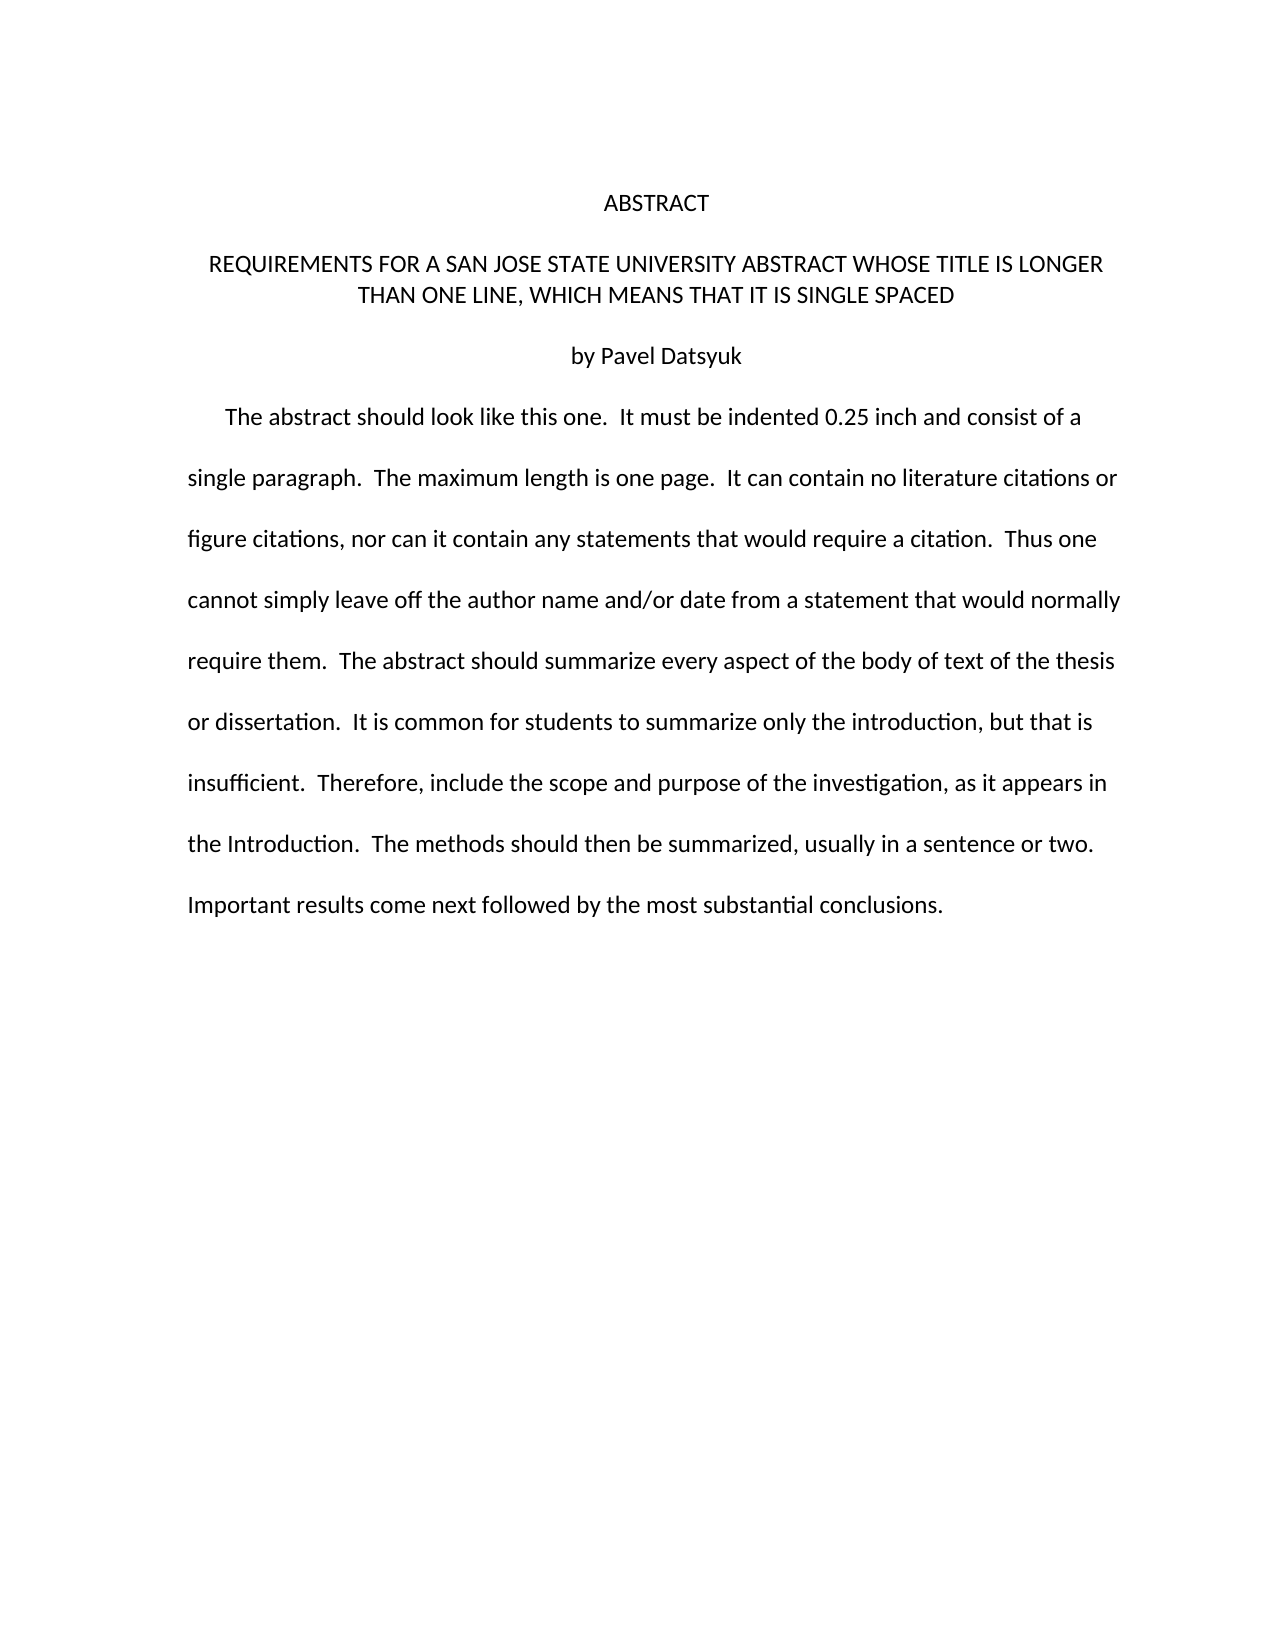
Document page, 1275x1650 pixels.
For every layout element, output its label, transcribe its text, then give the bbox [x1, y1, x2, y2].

text ABSTRACT [187, 187, 1125, 218]
text The abstract should look like this one. It must be indented 0.25 inch and consist of a single paragraph. The maximum length is one page. It can contain no literature citations or figure citations, nor can it contain any statements that would require a citation. Thus one cannot simply leave off the author name and/or date from a statement that would normally require them. The abstract should summarize every aspect of the body of text of the thesis or dissertation. It is common for students to summarize only the introduction, but that is insufficient. Therefore, include the scope and purpose of the investigation, as it appears in the Introduction. The methods should then be summarized, usually in a sentence or two. Important results come next followed by the most substantial conclusions. [187, 401, 1125, 920]
text REQUIREMENTS FOR A SAN JOSE STATE UNIVERSITY ABSTRACT WHOSE TITLE IS LONGER THAN ONE LINE, WHICH MEANS THAT IT IS SINGLE SPACED [187, 248, 1125, 309]
text by Pavel Datsyuk [187, 340, 1125, 371]
